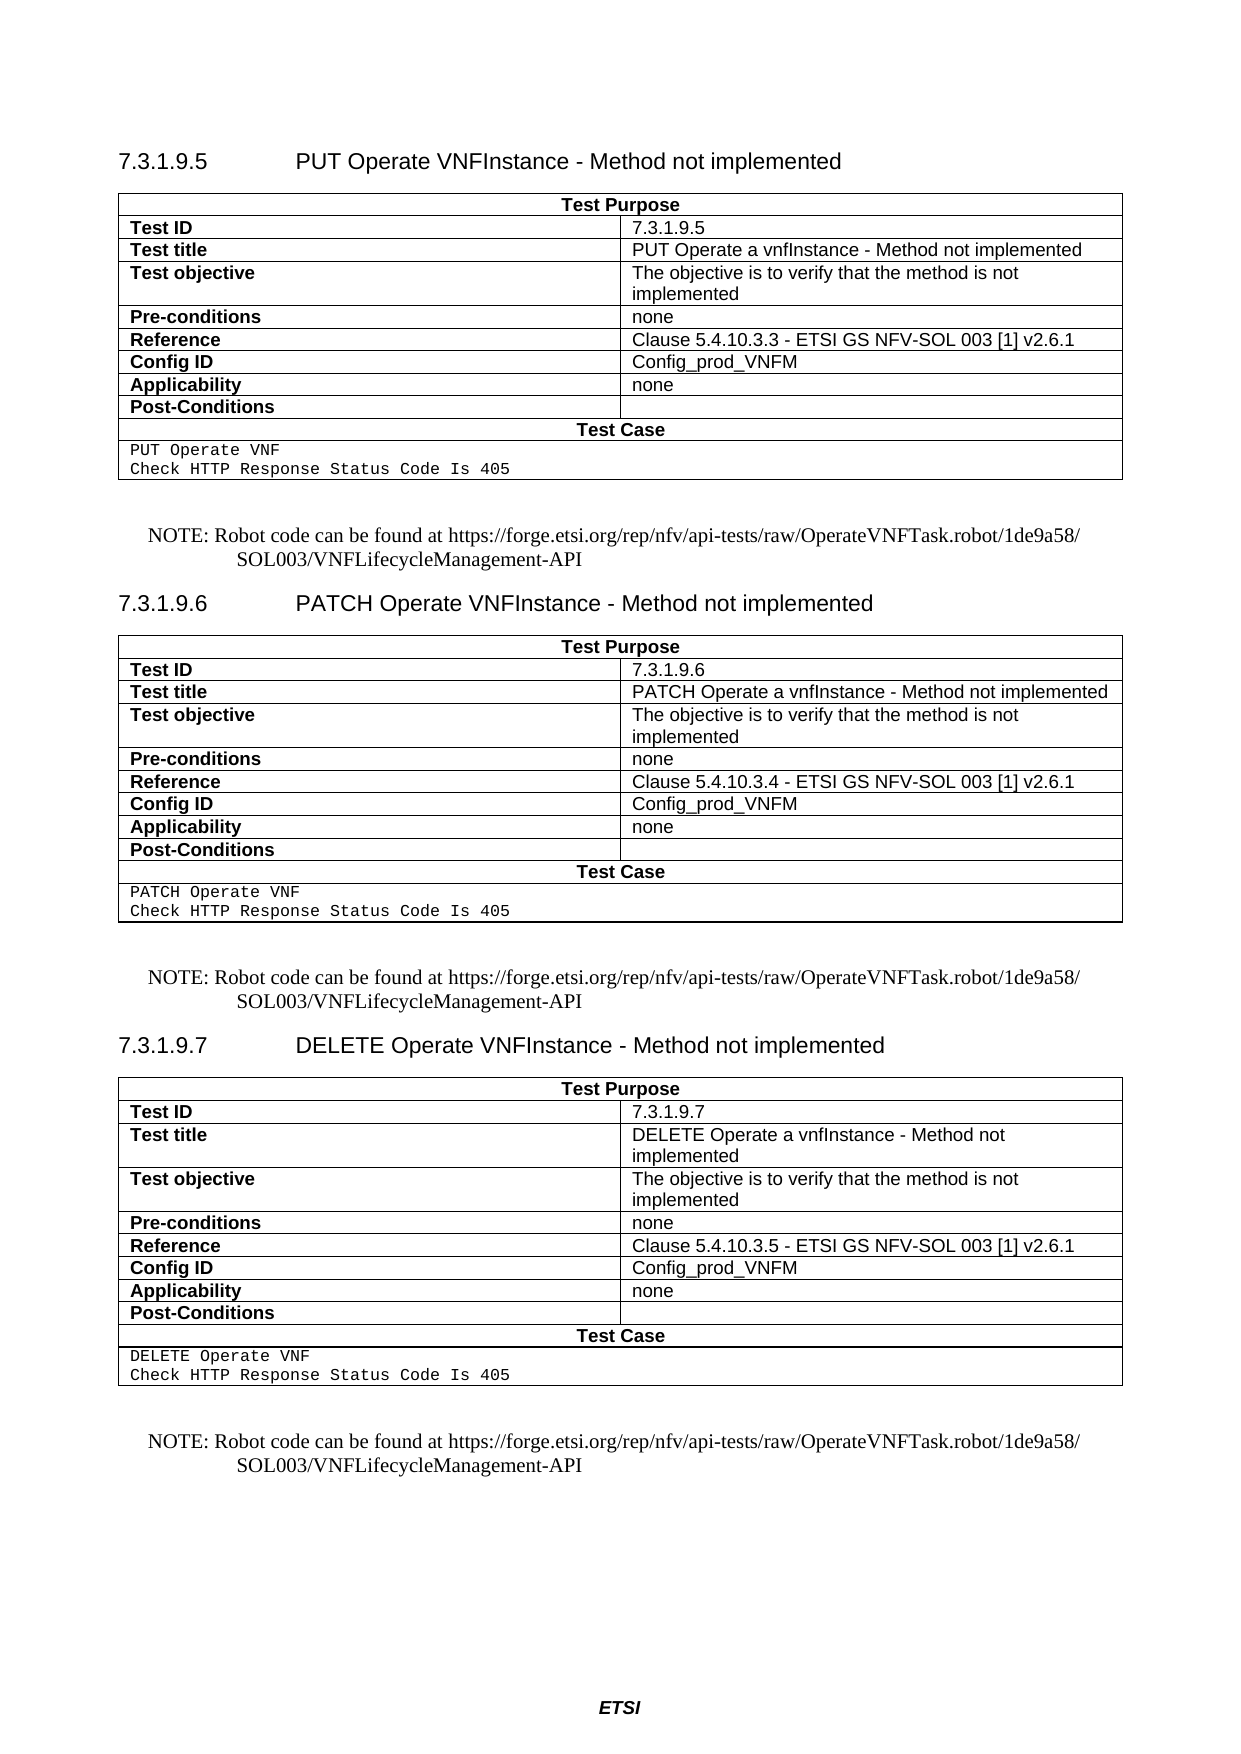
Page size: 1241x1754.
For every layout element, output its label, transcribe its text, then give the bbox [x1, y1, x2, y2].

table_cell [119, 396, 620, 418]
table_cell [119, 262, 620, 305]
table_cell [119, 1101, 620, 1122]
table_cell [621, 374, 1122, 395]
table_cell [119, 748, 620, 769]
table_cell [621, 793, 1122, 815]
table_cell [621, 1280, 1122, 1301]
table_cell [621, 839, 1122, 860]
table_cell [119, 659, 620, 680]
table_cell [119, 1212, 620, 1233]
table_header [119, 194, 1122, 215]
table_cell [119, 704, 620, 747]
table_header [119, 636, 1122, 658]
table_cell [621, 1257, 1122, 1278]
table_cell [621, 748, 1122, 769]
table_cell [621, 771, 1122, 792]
subtitle 7.3.1.9.7 DELETE Operate VNFInstance - Method not implemented [118, 1032, 1122, 1058]
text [148, 523, 1122, 571]
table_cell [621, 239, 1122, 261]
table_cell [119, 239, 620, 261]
text NOTE: Robot code can be found at https://forge.etsi.org/rep/nfv/api-tests/raw/OperateVNFTask.robot/1de9a58/SOL003/VNFLifecycleManagement-API [148, 965, 1122, 1013]
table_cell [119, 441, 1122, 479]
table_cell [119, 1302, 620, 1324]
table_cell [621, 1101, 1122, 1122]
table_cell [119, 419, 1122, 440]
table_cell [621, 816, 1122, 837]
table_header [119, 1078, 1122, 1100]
subtitle 7.3.1.9.5 PUT Operate VNFInstance - Method not implemented [118, 148, 1122, 174]
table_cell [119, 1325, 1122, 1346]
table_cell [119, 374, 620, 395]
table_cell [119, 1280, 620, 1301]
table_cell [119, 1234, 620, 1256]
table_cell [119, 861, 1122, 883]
text NOTE: Robot code can be found at https://forge.etsi.org/rep/nfv/api-tests/raw/OperateVNFTask.robot/1de9a58/SOL003/VNFLifecycleManagement-API [148, 1429, 1122, 1477]
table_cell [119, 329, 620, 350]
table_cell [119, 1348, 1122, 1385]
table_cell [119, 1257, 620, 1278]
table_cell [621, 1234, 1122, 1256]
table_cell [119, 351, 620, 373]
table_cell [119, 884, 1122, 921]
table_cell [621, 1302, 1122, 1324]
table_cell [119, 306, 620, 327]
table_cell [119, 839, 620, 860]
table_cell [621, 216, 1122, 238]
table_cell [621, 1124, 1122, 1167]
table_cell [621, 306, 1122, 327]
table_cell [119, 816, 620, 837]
subtitle 7.3.1.9.6 PATCH Operate VNFInstance - Method not implemented [118, 590, 1122, 616]
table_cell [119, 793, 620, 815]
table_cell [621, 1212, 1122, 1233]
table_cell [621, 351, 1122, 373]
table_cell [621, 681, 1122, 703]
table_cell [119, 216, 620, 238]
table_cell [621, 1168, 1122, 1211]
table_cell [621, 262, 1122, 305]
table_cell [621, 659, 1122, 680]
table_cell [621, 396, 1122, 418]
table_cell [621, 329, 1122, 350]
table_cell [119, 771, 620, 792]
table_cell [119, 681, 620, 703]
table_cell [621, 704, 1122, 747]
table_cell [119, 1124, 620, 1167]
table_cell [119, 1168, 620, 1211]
